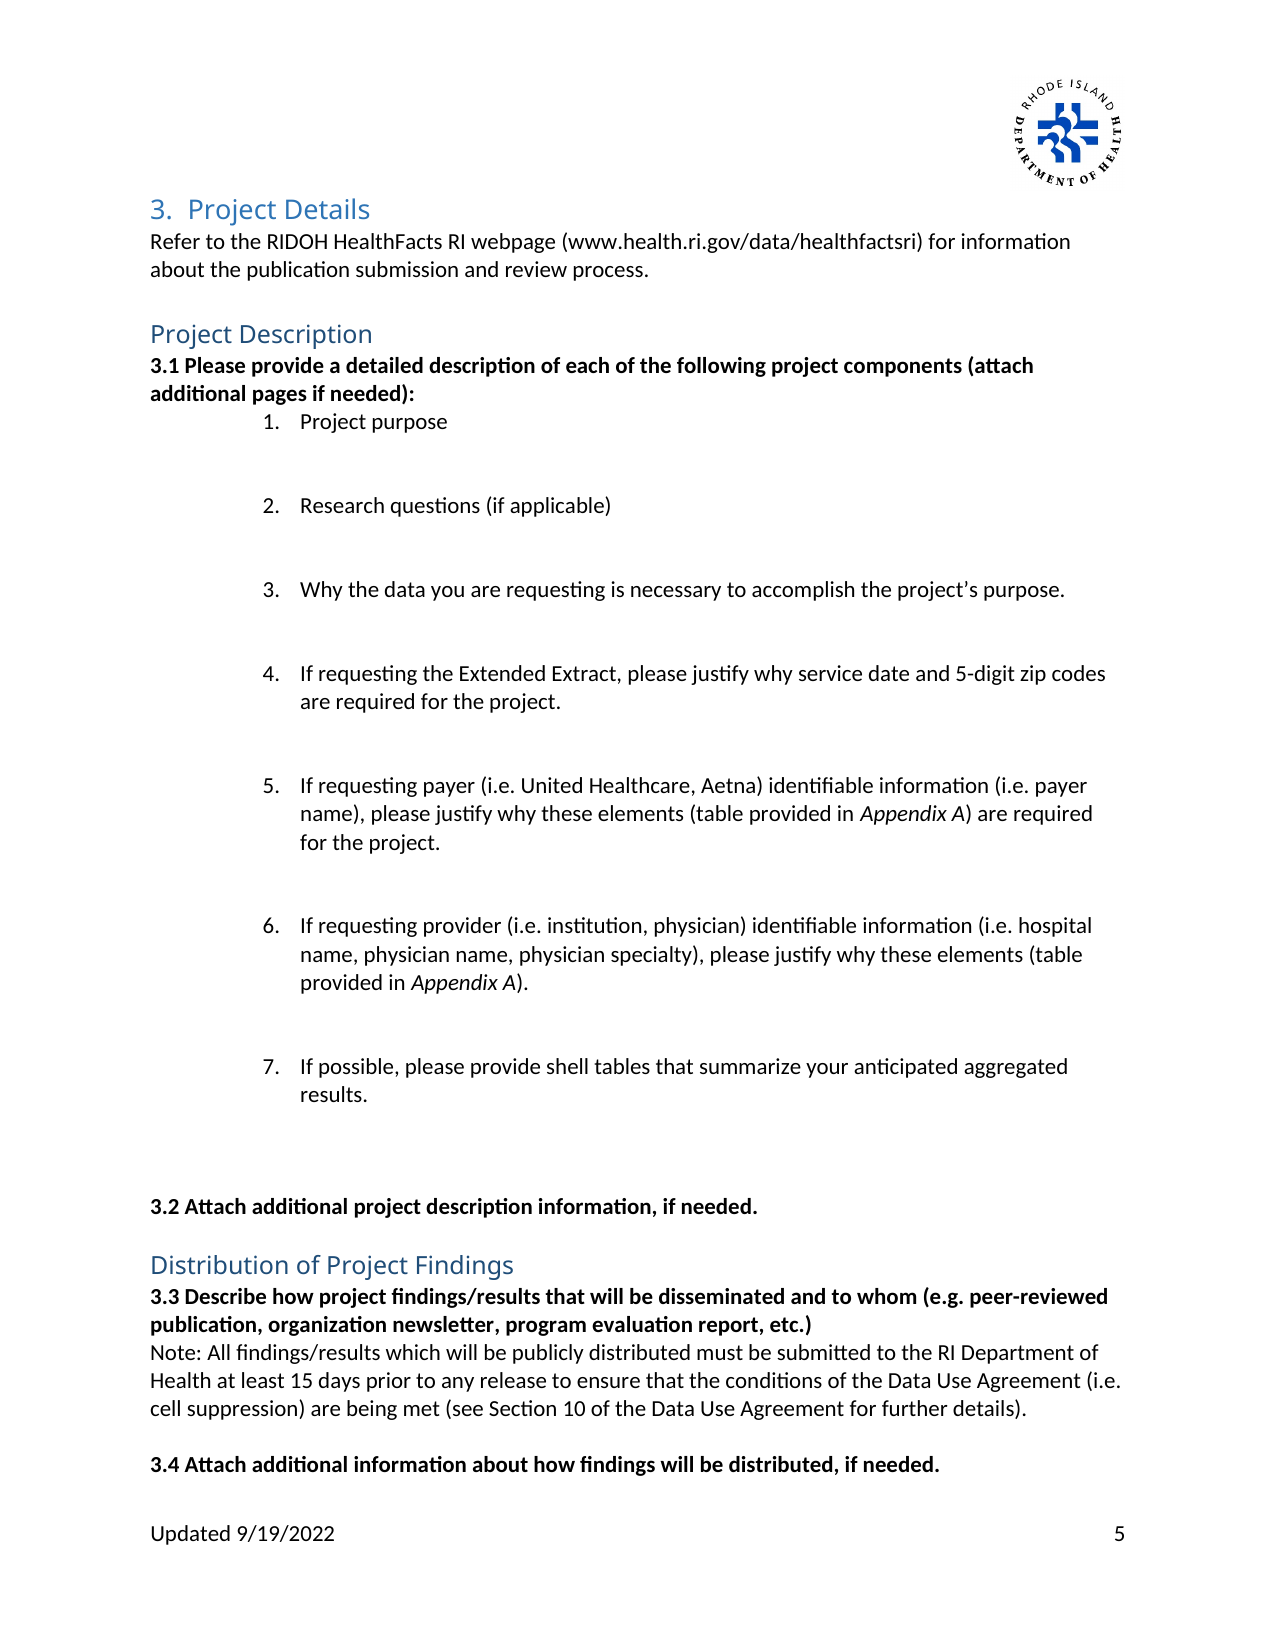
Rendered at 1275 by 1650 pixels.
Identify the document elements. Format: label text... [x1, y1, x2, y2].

list Project purpose [262, 407, 1125, 435]
text 3.3 Describe how project findings/results that will be disseminated and to whom (e.g. peer-reviewed publication, organization newsletter, program evaluation report, etc.) [150, 1282, 1125, 1338]
subtitle Distribution of Project Findings [150, 1248, 1125, 1282]
list If requesting the Extended Extract, please justify why service date and 5-digit zip codes are required for the project. [262, 659, 1125, 716]
text Note: All findings/results which will be publicly distributed must be submitted to the RI Department of Health at least 15 days prior to any release to ensure that the conditions of the Data Use Agreement (i.e. cell suppression) are being met (see Section 10 of the Data Use Agreement for further details). [150, 1338, 1125, 1422]
subtitle Project Details [150, 190, 1125, 227]
text Refer to the RIDOH HealthFacts RI webpage (www.health.ri.gov/data/healthfactsri) for information about the publication submission and review process. [150, 227, 1125, 283]
text 3.4 Attach additional information about how findings will be distributed, if needed. [150, 1450, 1125, 1478]
picture [1010, 75, 1125, 191]
list If requesting payer (i.e. United Healthcare, Aetna) identifiable information (i.e. payer name), please justify why these elements (table provided in Appendix A) are required for the project. [262, 772, 1125, 856]
list If requesting provider (i.e. institution, physician) identifiable information (i.e. hospital name, physician name, physician specialty), please justify why these elements (table provided in Appendix A). [262, 912, 1125, 996]
subtitle Project Description [150, 317, 1125, 351]
text 3.2 Attach additional project description information, if needed. [150, 1192, 1125, 1220]
list If possible, please provide shell tables that summarize your anticipated aggregated results. [262, 1052, 1125, 1108]
list Research questions (if applicable) [262, 491, 1125, 519]
list Why the data you are requesting is necessary to accomplish the project’s purpose. [262, 575, 1125, 603]
text 3.1 Please provide a detailed description of each of the following project components (attach additional pages if needed): [150, 351, 1125, 407]
